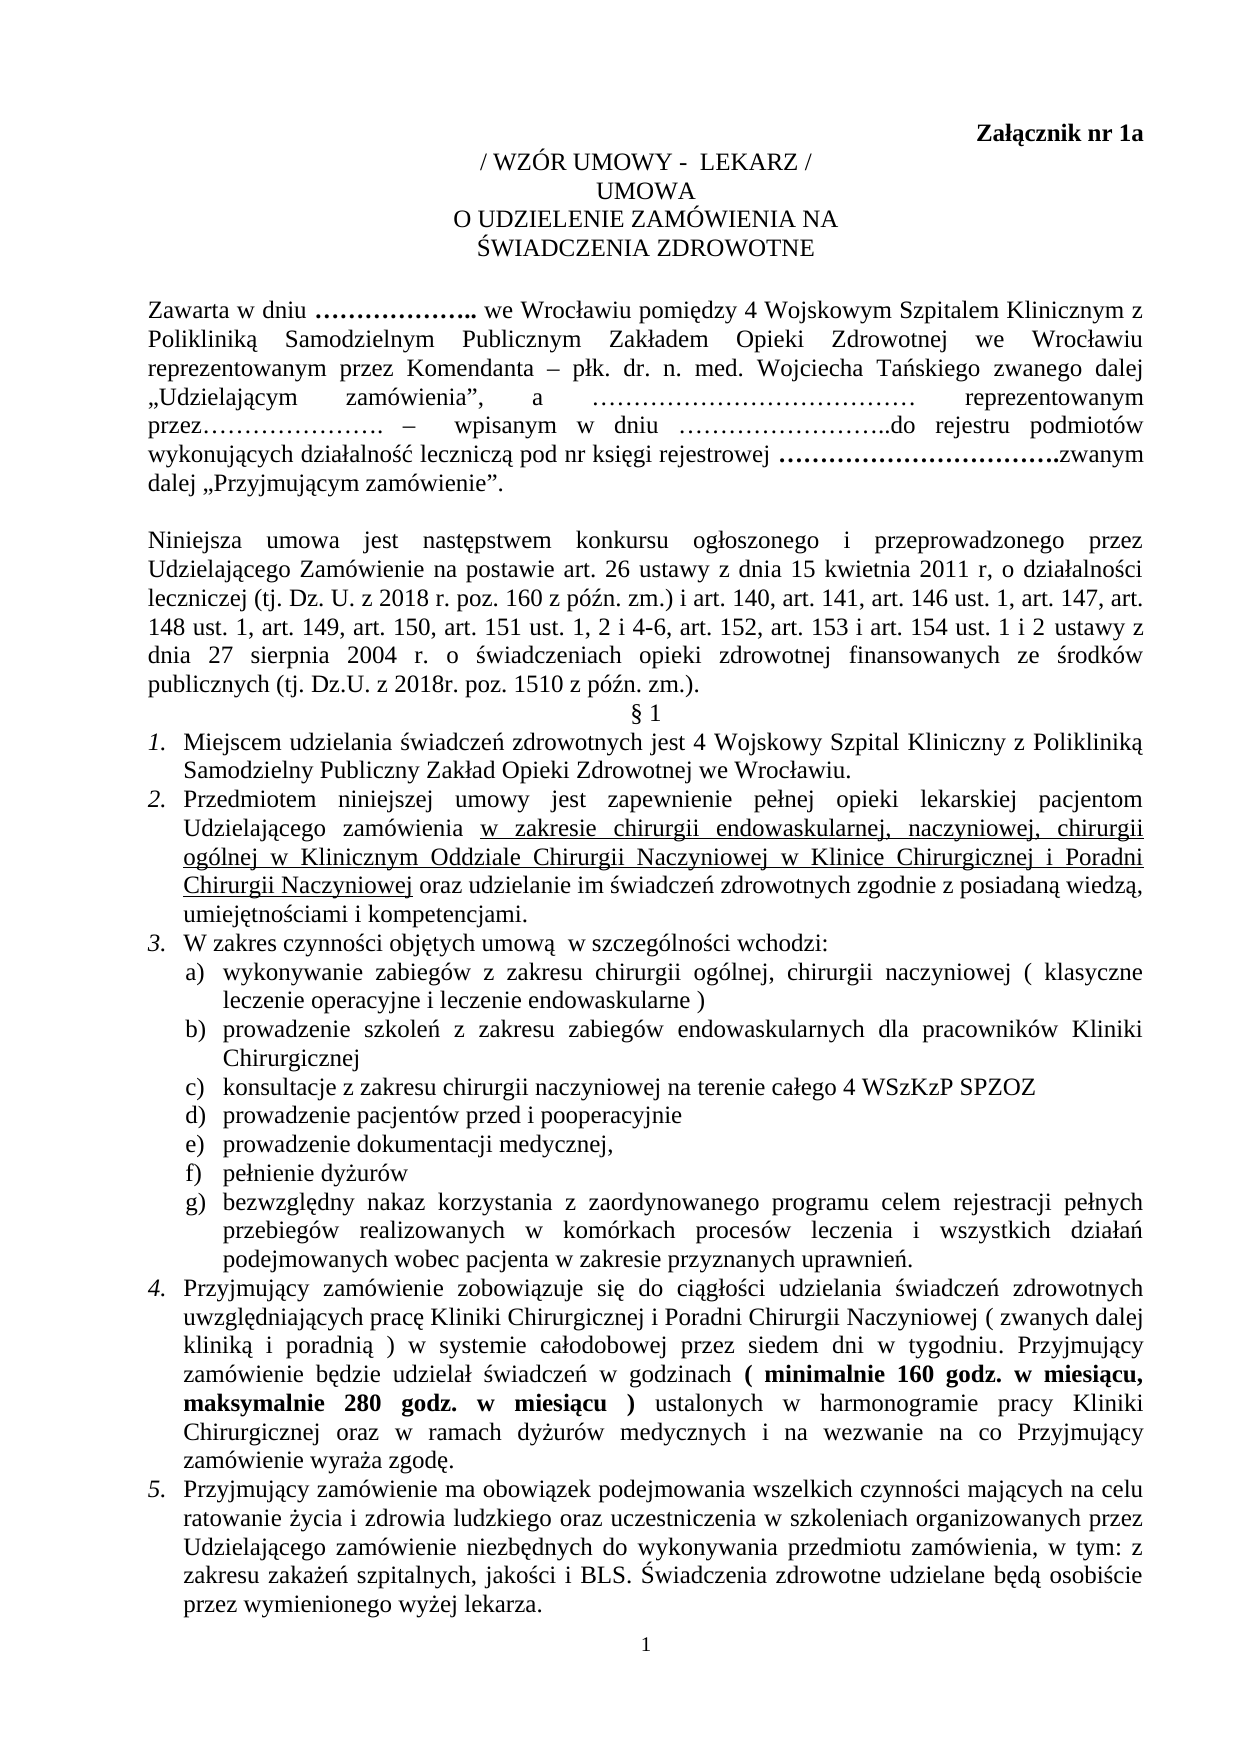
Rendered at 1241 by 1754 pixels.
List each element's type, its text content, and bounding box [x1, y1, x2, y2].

text UMOWA [148, 176, 1144, 204]
list bezwzględny nakaz korzystania z zaordynowanego programu celem rejestracji pełnych przebiegów realizowanych w komórkach procesów leczenia i wszystkich działań podejmowanych wobec pacjenta w zakresie przyznanych uprawnień. [185, 1187, 1144, 1273]
list wykonywanie zabiegów z zakresu chirurgii ogólnej, chirurgii naczyniowej ( klasyczne leczenie operacyjne i leczenie endowaskularne ) [185, 957, 1144, 1014]
text ŚWIADCZENIA ZDROWOTNE [148, 233, 1144, 262]
list Miejscem udzielania świadczeń zdrowotnych jest 4 Wojskowy Szpital Kliniczny z Polikliniką Samodzielny Publiczny Zakład Opieki Zdrowotnej we Wrocławiu. [148, 727, 1144, 784]
text Niniejsza umowa jest następstwem konkursu ogłoszonego i przeprowadzonego przez Udzielającego Zamówienie na postawie art. 26 ustawy z dnia 15 kwietnia 2011 r, o działalności leczniczej (tj. Dz. U. z 2018 r. poz. 160 z późn. zm.) i art. 140, art. 141, art. 146 ust. 1, art. 147, art. 148 ust. 1, art. 149, art. 150, art. 151 ust. 1, 2 i 4-6, art. 152, art. 153 i art. 154 ust. 1 i 2 ustawy z dnia 27 sierpnia 2004 r. o świadczeniach opieki zdrowotnej finansowanych ze środków publicznych (tj. Dz.U. z 2018r. poz. 1510 z późn. zm.). [148, 526, 1144, 698]
text O UDZIELENIE ZAMÓWIENIA NA [148, 204, 1144, 233]
list pełnienie dyżurów [185, 1158, 1144, 1187]
list Przyjmujący zamówienie zobowiązuje się do ciągłości udzielania świadczeń zdrowotnych uwzględniających pracę Kliniki Chirurgicznej i Poradni Chirurgii Naczyniowej ( zwanych dalej kliniką i poradnią ) w systemie całodobowej przez siedem dni w tygodniu. Przyjmujący zamówienie będzie udzielał świadczeń w godzinach ( minimalnie 160 godz. w miesiącu, maksymalnie 280 godz. w miesiącu ) ustalonych w harmonogramie pracy Kliniki Chirurgicznej oraz w ramach dyżurów medycznych i na wezwanie na co Przyjmujący zamówienie wyraża zgodę. [148, 1273, 1144, 1474]
list Przyjmujący zamówienie ma obowiązek podejmowania wszelkich czynności mających na celu ratowanie życia i zdrowia ludzkiego oraz uczestniczenia w szkoleniach organizowanych przez Udzielającego zamówienie niezbędnych do wykonywania przedmiotu zamówienia, w tym: z zakresu zakażeń szpitalnych, jakości i BLS. Świadczenia zdrowotne udzielane będą osobiście przez wymienionego wyżej lekarza. [148, 1474, 1144, 1618]
text § 1 [148, 698, 1144, 727]
text / WZÓR UMOWY - LEKARZ / [148, 147, 1144, 176]
text Załącznik nr 1a [148, 118, 1144, 147]
list konsultacje z zakresu chirurgii naczyniowej na terenie całego 4 WSzKzP SPZOZ [185, 1072, 1144, 1101]
list Przedmiotem niniejszej umowy jest zapewnienie pełnej opieki lekarskiej pacjentom Udzielającego zamówienia w zakresie chirurgii endowaskularnej, naczyniowej, chirurgii ogólnej w Klinicznym Oddziale Chirurgii Naczyniowej w Klinice Chirurgicznej i Poradni Chirurgii Naczyniowej oraz udzielanie im świadczeń zdrowotnych zgodnie z posiadaną wiedzą, umiejętnościami i kompetencjami. [148, 784, 1144, 928]
list W zakres czynności objętych umową w szczególności wchodzi: [148, 928, 1144, 957]
list prowadzenie szkoleń z zakresu zabiegów endowaskularnych dla pracowników Kliniki Chirurgicznej [185, 1014, 1144, 1072]
text Zawarta w dniu ……………….. we Wrocławiu pomiędzy 4 Wojskowym Szpitalem Klinicznym z Polikliniką Samodzielnym Publicznym Zakładem Opieki Zdrowotnej we Wrocławiu reprezentowanym przez Komendanta – płk. dr. n. med. Wojciecha Tańskiego zwanego dalej „Udzielającym zamówienia”, a ………………………………… reprezentowanym przez…………………. – wpisanym w dniu ……………………..do rejestru podmiotów wykonujących działalność leczniczą pod nr księgi rejestrowej …………………………….zwanym dalej „Przyjmującym zamówienie”. [148, 296, 1144, 497]
list prowadzenie dokumentacji medycznej, [185, 1129, 1144, 1158]
list prowadzenie pacjentów przed i pooperacyjnie [185, 1101, 1144, 1129]
